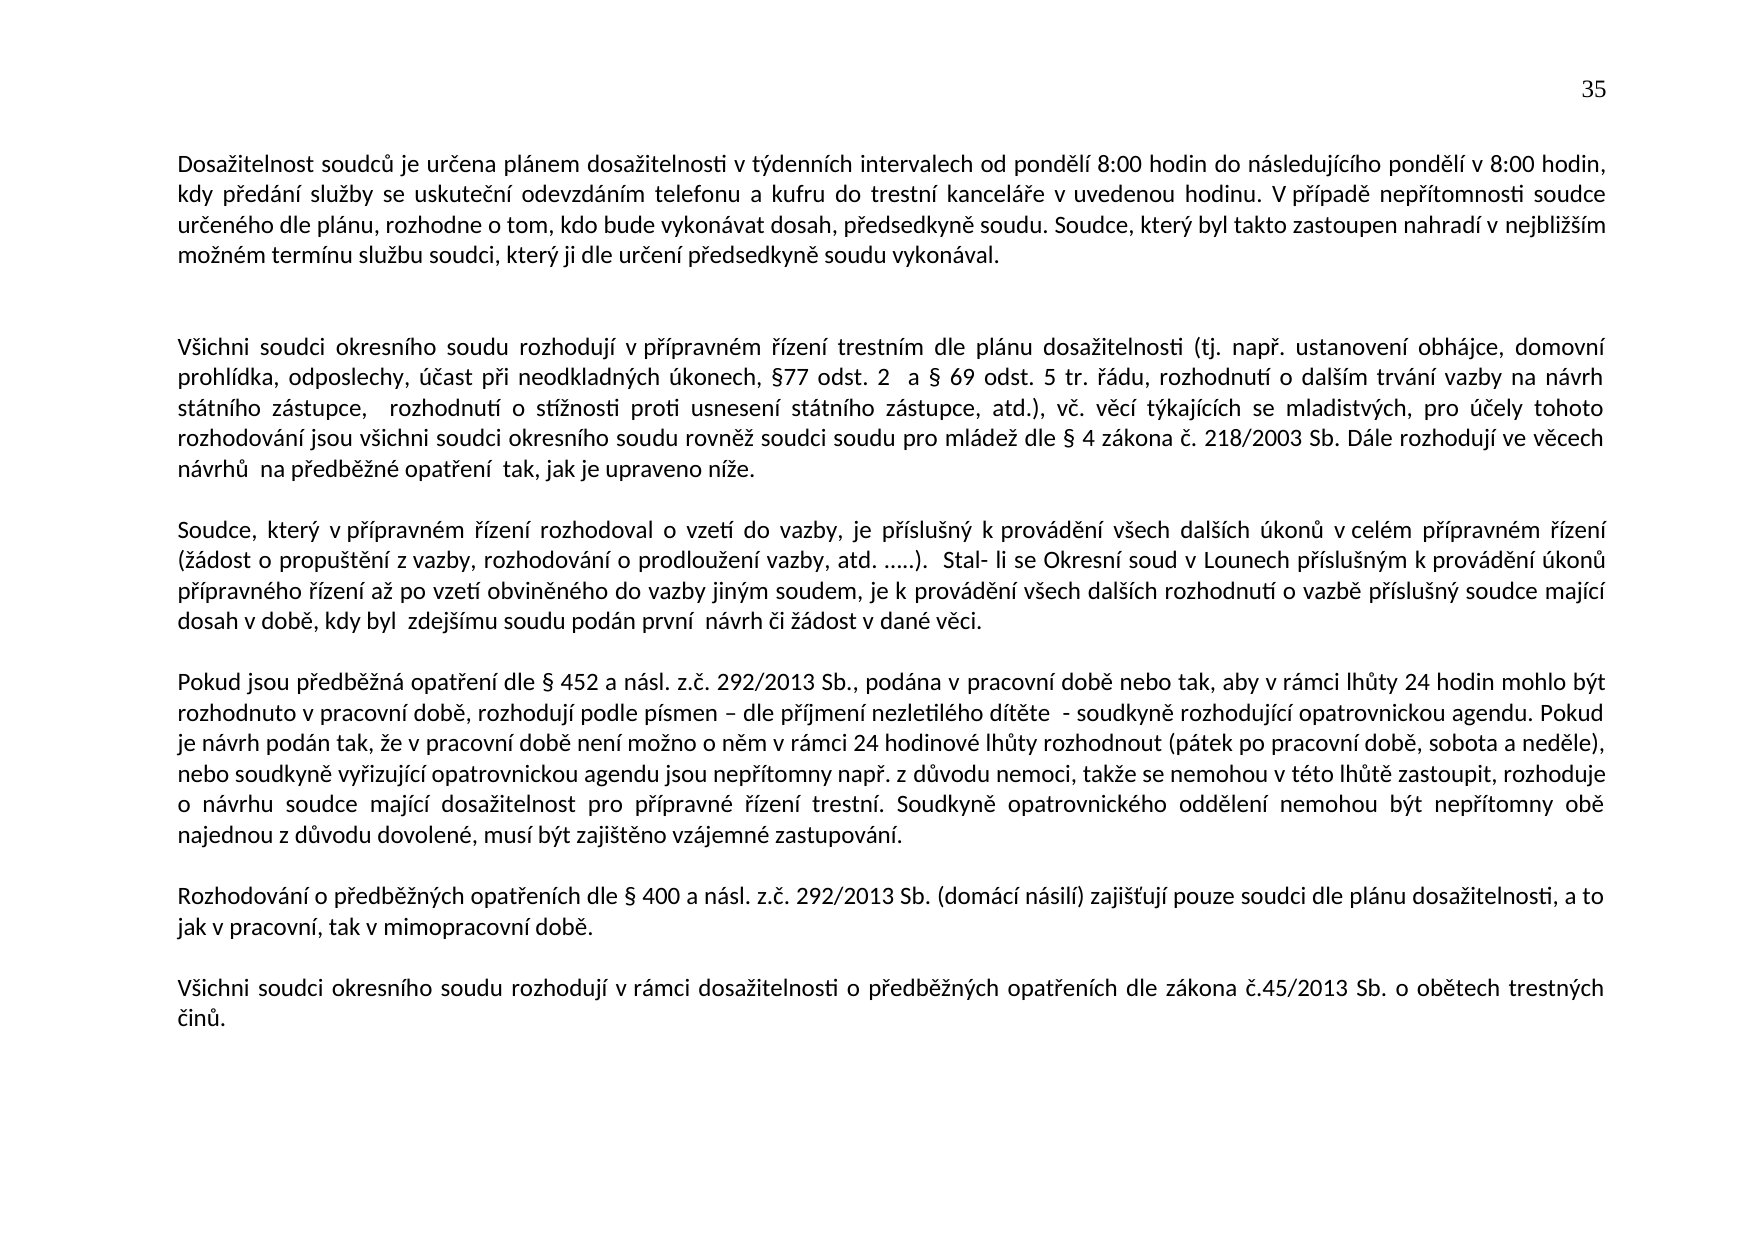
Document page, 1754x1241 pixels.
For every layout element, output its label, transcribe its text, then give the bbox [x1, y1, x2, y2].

text Pokud jsou předběžná opatření dle § 452 a násl. z.č. 292/2013 Sb., podána v pracovní době nebo tak, aby v rámci lhůty 24 hodin mohlo být rozhodnuto v pracovní době, rozhodují podle písmen – dle příjmení nezletilého dítěte - soudkyně rozhodující opatrovnickou agendu. Pokud je návrh podán tak, že v pracovní době není možno o něm v rámci 24 hodinové lhůty rozhodnout (pátek po pracovní době, sobota a neděle), nebo soudkyně vyřizující opatrovnickou agendu jsou nepřítomny např. z důvodu nemoci, takže se nemohou v této lhůtě zastoupit, rozhoduje o návrhu soudce mající dosažitelnost pro přípravné řízení trestní. Soudkyně opatrovnického oddělení nemohou být nepřítomny obě najednou z důvodu dovolené, musí být zajištěno vzájemné zastupování. [177, 667, 1606, 850]
text Soudce, který v přípravném řízení rozhodoval o vzetí do vazby, je příslušný k provádění všech dalších úkonů v celém přípravném řízení (žádost o propuštění z vazby, rozhodování o prodloužení vazby, atd. …..). Stal- li se Okresní soud v Lounech příslušným k provádění úkonů přípravného řízení až po vzetí obviněného do vazby jiným soudem, je k provádění všech dalších rozhodnutí o vazbě příslušný soudce mající dosah v době, kdy byl zdejšímu soudu podán první návrh či žádost v dané věci. [177, 514, 1606, 636]
text Všichni soudci okresního soudu rozhodují v přípravném řízení trestním dle plánu dosažitelnosti (tj. např. ustanovení obhájce, domovní prohlídka, odposlechy, účast při neodkladných úkonech, §77 odst. 2 a § 69 odst. 5 tr. řádu, rozhodnutí o dalším trvání vazby na návrh státního zástupce, rozhodnutí o stížnosti proti usnesení státního zástupce, atd.), vč. věcí týkajících se mladistvých, pro účely tohoto rozhodování jsou všichni soudci okresního soudu rovněž soudci soudu pro mládež dle § 4 zákona č. 218/2003 Sb. Dále rozhodují ve věcech návrhů na předběžné opatření tak, jak je upraveno níže. [177, 331, 1606, 483]
text Všichni soudci okresního soudu rozhodují v rámci dosažitelnosti o předběžných opatřeních dle zákona č.45/2013 Sb. o obětech trestných činů. [177, 972, 1606, 1033]
list Dosažitelnost soudců je určena plánem dosažitelnosti v týdenních intervalech od pondělí 8:00 hodin do následujícího pondělí v 8:00 hodin, kdy předání služby se uskuteční odevzdáním telefonu a kufru do trestní kanceláře v uvedenou hodinu. V případě nepřítomnosti soudce určeného dle plánu, rozhodne o tom, kdo bude vykonávat dosah, předsedkyně soudu. Soudce, který byl takto zastoupen nahradí v nejbližším možném termínu službu soudci, který ji dle určení předsedkyně soudu vykonával. [177, 148, 1606, 270]
text Rozhodování o předběžných opatřeních dle § 400 a násl. z.č. 292/2013 Sb. (domácí násilí) zajišťují pouze soudci dle plánu dosažitelnosti, a to jak v pracovní, tak v mimopracovní době. [177, 880, 1606, 941]
